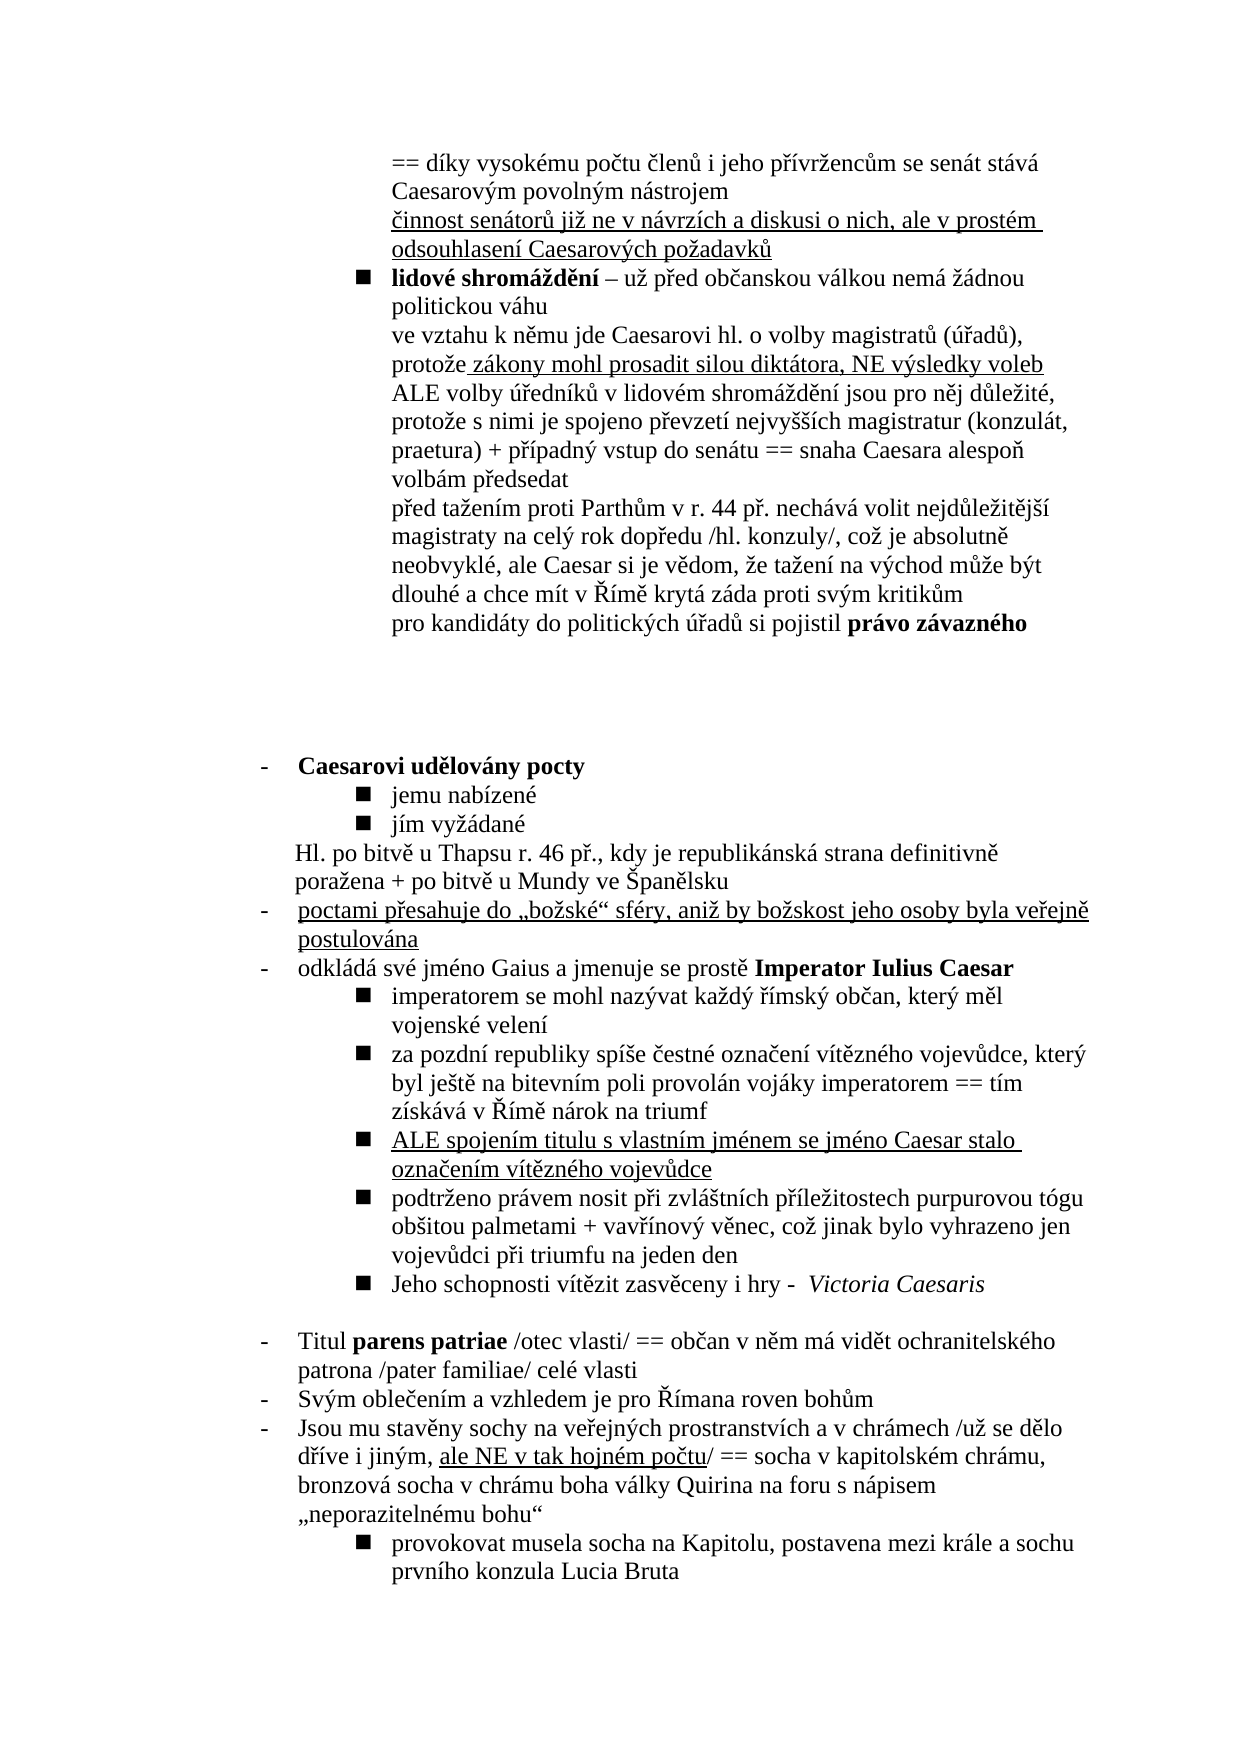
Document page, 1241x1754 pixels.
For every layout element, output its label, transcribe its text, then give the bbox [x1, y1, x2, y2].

text ALE volby úředníků v lidovém shromáždění jsou pro něj důležité, protože s nimi je spojeno převzetí nejvyšších magistratur (konzulát, praetura) + případný vstup do senátu == snaha Caesara alespoň volbám předsedat [391, 378, 1093, 493]
text ve vztahu k němu jde Caesarovi hl. o volby magistratů (úřadů), protože zákony mohl prosadit silou diktátora, NE výsledky voleb [391, 320, 1093, 378]
list ALE spojením titulu s vlastním jménem se jméno Caesar stalo označením vítězného vojevůdce [354, 1125, 1093, 1183]
list jemu nabízené [354, 780, 1093, 809]
list Svým oblečením a vzhledem je pro Římana roven bohům [260, 1384, 1093, 1413]
list Titul parens patriae /otec vlasti/ == občan v něm má vidět ochranitelského patrona /pater familiae/ celé vlasti [260, 1326, 1093, 1384]
list podtrženo právem nosit při zvláštních příležitostech purpurovou tógu obšitou palmetami + vavřínový věnec, což jinak bylo vyhrazeno jen vojevůdci při triumfu na jeden den [354, 1183, 1093, 1269]
list poctami přesahuje do „božské“ sféry, aniž by božskost jeho osoby byla veřejně postulována [260, 895, 1093, 953]
list Jsou mu stavěny sochy na veřejných prostranstvích a v chrámech /už se dělo dříve i jiným, ale NE v tak hojném počtu/ == socha v kapitolském chrámu, bronzová socha v chrámu boha války Quirina na foru s nápisem „neporazitelnému bohu“ [260, 1413, 1093, 1528]
list za pozdní republiky spíše čestné označení vítězného vojevůdce, který byl ještě na bitevním poli provolán vojáky imperatorem == tím získává v Římě nárok na triumf [354, 1039, 1093, 1125]
list odkládá své jméno Gaius a jmenuje se prostě Imperator Iulius Caesar [260, 953, 1093, 981]
text Hl. po bitvě u Thapsu r. 46 př., kdy je republikánská strana definitivně poražena + po bitvě u Mundy ve Španělsku [294, 838, 1093, 895]
text == díky vysokému počtu členů i jeho přívržencům se senát stává Caesarovým povolným nástrojem [391, 148, 1093, 205]
list lidové shromáždění – už před občanskou válkou nemá žádnou politickou váhu [354, 263, 1093, 320]
list jím vyžádané [354, 809, 1093, 838]
text činnost senátorů již ne v návrzích a diskusi o nich, ale v prostém odsouhlasení Caesarových požadavků [391, 205, 1093, 263]
list provokovat musela socha na Kapitolu, postavena mezi krále a sochu prvního konzula Lucia Bruta [354, 1528, 1093, 1585]
list imperatorem se mohl nazývat každý římský občan, který měl vojenské velení [354, 981, 1093, 1039]
list Caesarovi udělovány pocty [260, 751, 1093, 780]
list Jeho schopnosti vítězit zasvěceny i hry - Victoria Caesaris [354, 1269, 1093, 1298]
text pro kandidáty do politických úřadů si pojistil právo závazného [391, 608, 1093, 636]
text před tažením proti Parthům v r. 44 př. nechává volit nejdůležitější magistraty na celý rok dopředu /hl. konzuly/, což je absolutně neobvyklé, ale Caesar si je vědom, že tažení na východ může být dlouhé a chce mít v Římě krytá záda proti svým kritikům [391, 493, 1093, 608]
